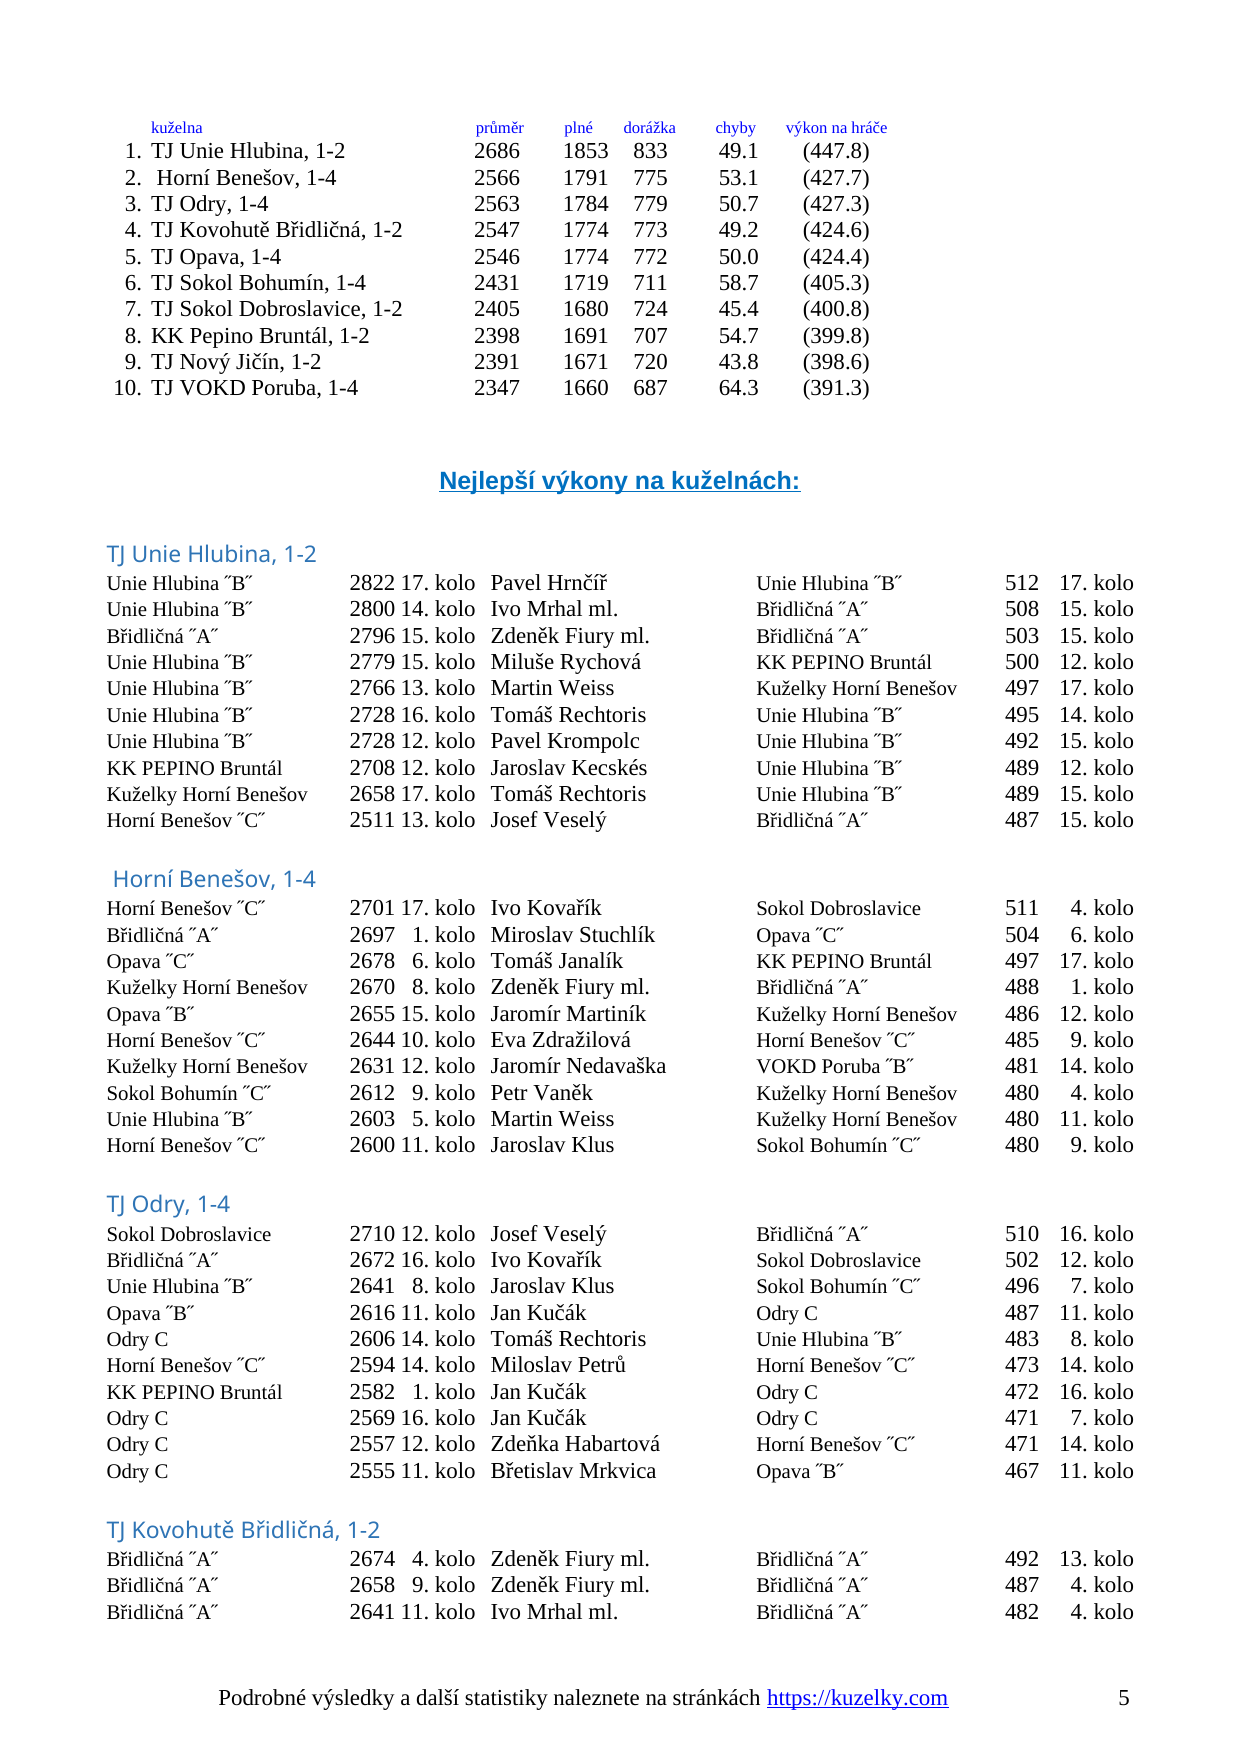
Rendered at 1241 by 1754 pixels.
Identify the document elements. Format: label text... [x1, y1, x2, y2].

text Břidličná ˝A˝ 2641 11. kolo Ivo Mrhal ml. Břidličná ˝A˝ 482 4. kolo [106, 1598, 1134, 1624]
text Sokol Dobroslavice 2710 12. kolo Josef Veselý Břidličná ˝A˝ 510 16. kolo [106, 1220, 1134, 1246]
text Nejlepší výkony na kuželnách: [94, 466, 1145, 495]
text 4. TJ Kovohutě Břidličná, 1-2 2547 1774 773 49.2 (424.6) [106, 216, 1134, 243]
text KK PEPINO Bruntál 2708 12. kolo Jaroslav Kecskés Unie Hlubina ˝B˝ 489 12. kolo [106, 753, 1134, 780]
text Unie Hlubina ˝B˝ 2641 8. kolo Jaroslav Klus Sokol Bohumín ˝C˝ 496 7. kolo [106, 1272, 1134, 1299]
text Břidličná ˝A˝ 2674 4. kolo Zdeněk Fiury ml. Břidličná ˝A˝ 492 13. kolo [106, 1545, 1134, 1571]
text 5. TJ Opava, 1-4 2546 1774 772 50.0 (424.4) [106, 243, 1134, 269]
text KK PEPINO Bruntál 2582 1. kolo Jan Kučák Odry C 472 16. kolo [106, 1378, 1134, 1404]
text Břidličná ˝A˝ 2672 16. kolo Ivo Kovařík Sokol Dobroslavice 502 12. kolo [106, 1246, 1134, 1272]
text Břidličná ˝A˝ 2658 9. kolo Zdeněk Fiury ml. Břidličná ˝A˝ 487 4. kolo [106, 1571, 1134, 1598]
text Odry C 2569 16. kolo Jan Kučák Odry C 471 7. kolo [106, 1404, 1134, 1431]
text Unie Hlubina ˝B˝ 2603 5. kolo Martin Weiss Kuželky Horní Benešov 480 11. kolo [106, 1105, 1134, 1132]
text 1. TJ Unie Hlubina, 1-2 2686 1853 833 49.1 (447.8) [106, 137, 1134, 164]
text Opava ˝C˝ 2678 6. kolo Tomáš Janalík KK PEPINO Bruntál 497 17. kolo [106, 947, 1134, 973]
text Unie Hlubina ˝B˝ 2779 15. kolo Miluše Rychová KK PEPINO Bruntál 500 12. kolo [106, 648, 1134, 674]
text Sokol Bohumín ˝C˝ 2612 9. kolo Petr Vaněk Kuželky Horní Benešov 480 4. kolo [106, 1079, 1134, 1105]
text Horní Benešov ˝C˝ 2644 10. kolo Eva Zdražilová Horní Benešov ˝C˝ 485 9. kolo [106, 1026, 1134, 1052]
text Unie Hlubina ˝B˝ 2766 13. kolo Martin Weiss Kuželky Horní Benešov 497 17. kolo [106, 674, 1134, 701]
text Břidličná ˝A˝ 2697 1. kolo Miroslav Stuchlík Opava ˝C˝ 504 6. kolo [106, 921, 1134, 947]
text Horní Benešov ˝C˝ 2511 13. kolo Josef Veselý Břidličná ˝A˝ 487 15. kolo [106, 806, 1134, 833]
text Opava ˝B˝ 2616 11. kolo Jan Kučák Odry C 487 11. kolo [106, 1299, 1134, 1325]
subtitle TJ Kovohutě Břidličná, 1-2 [106, 1514, 1134, 1545]
text kuželna průměr plné dorážka chyby výkon na hráče [106, 118, 1134, 137]
text 3. TJ Odry, 1-4 2563 1784 779 50.7 (427.3) [106, 190, 1134, 216]
subtitle Horní Benešov, 1-4 [106, 863, 1134, 894]
subtitle TJ Odry, 1-4 [106, 1188, 1134, 1220]
text Horní Benešov ˝C˝ 2701 17. kolo Ivo Kovařík Sokol Dobroslavice 511 4. kolo [106, 894, 1134, 921]
text Unie Hlubina ˝B˝ 2822 17. kolo Pavel Hrnčíř Unie Hlubina ˝B˝ 512 17. kolo [106, 569, 1134, 595]
text Odry C 2555 11. kolo Břetislav Mrkvica Opava ˝B˝ 467 11. kolo [106, 1457, 1134, 1483]
subtitle TJ Unie Hlubina, 1-2 [106, 538, 1134, 569]
text Opava ˝B˝ 2655 15. kolo Jaromír Martiník Kuželky Horní Benešov 486 12. kolo [106, 1000, 1134, 1026]
text Horní Benešov ˝C˝ 2594 14. kolo Miloslav Petrů Horní Benešov ˝C˝ 473 14. kolo [106, 1351, 1134, 1378]
text 9. TJ Nový Jičín, 1-2 2391 1671 720 43.8 (398.6) [106, 348, 1134, 374]
text Odry C 2606 14. kolo Tomáš Rechtoris Unie Hlubina ˝B˝ 483 8. kolo [106, 1325, 1134, 1351]
text Kuželky Horní Benešov 2631 12. kolo Jaromír Nedavaška VOKD Poruba ˝B˝ 481 14. kolo [106, 1052, 1134, 1079]
text 6. TJ Sokol Bohumín, 1-4 2431 1719 711 58.7 (405.3) [106, 269, 1134, 295]
text 2. Horní Benešov, 1-4 2566 1791 775 53.1 (427.7) [106, 164, 1134, 190]
text Odry C 2557 12. kolo Zdeňka Habartová Horní Benešov ˝C˝ 471 14. kolo [106, 1431, 1134, 1457]
text 10. TJ VOKD Poruba, 1-4 2347 1660 687 64.3 (391.3) [106, 374, 1134, 401]
text Kuželky Horní Benešov 2670 8. kolo Zdeněk Fiury ml. Břidličná ˝A˝ 488 1. kolo [106, 973, 1134, 1000]
text Břidličná ˝A˝ 2796 15. kolo Zdeněk Fiury ml. Břidličná ˝A˝ 503 15. kolo [106, 622, 1134, 648]
text 8. KK Pepino Bruntál, 1-2 2398 1691 707 54.7 (399.8) [106, 322, 1134, 348]
text Horní Benešov ˝C˝ 2600 11. kolo Jaroslav Klus Sokol Bohumín ˝C˝ 480 9. kolo [106, 1132, 1134, 1158]
text Unie Hlubina ˝B˝ 2728 12. kolo Pavel Krompolc Unie Hlubina ˝B˝ 492 15. kolo [106, 727, 1134, 753]
text 7. TJ Sokol Dobroslavice, 1-2 2405 1680 724 45.4 (400.8) [106, 295, 1134, 322]
text Unie Hlubina ˝B˝ 2728 16. kolo Tomáš Rechtoris Unie Hlubina ˝B˝ 495 14. kolo [106, 701, 1134, 727]
text Kuželky Horní Benešov 2658 17. kolo Tomáš Rechtoris Unie Hlubina ˝B˝ 489 15. kolo [106, 780, 1134, 806]
text Unie Hlubina ˝B˝ 2800 14. kolo Ivo Mrhal ml. Břidličná ˝A˝ 508 15. kolo [106, 595, 1134, 622]
